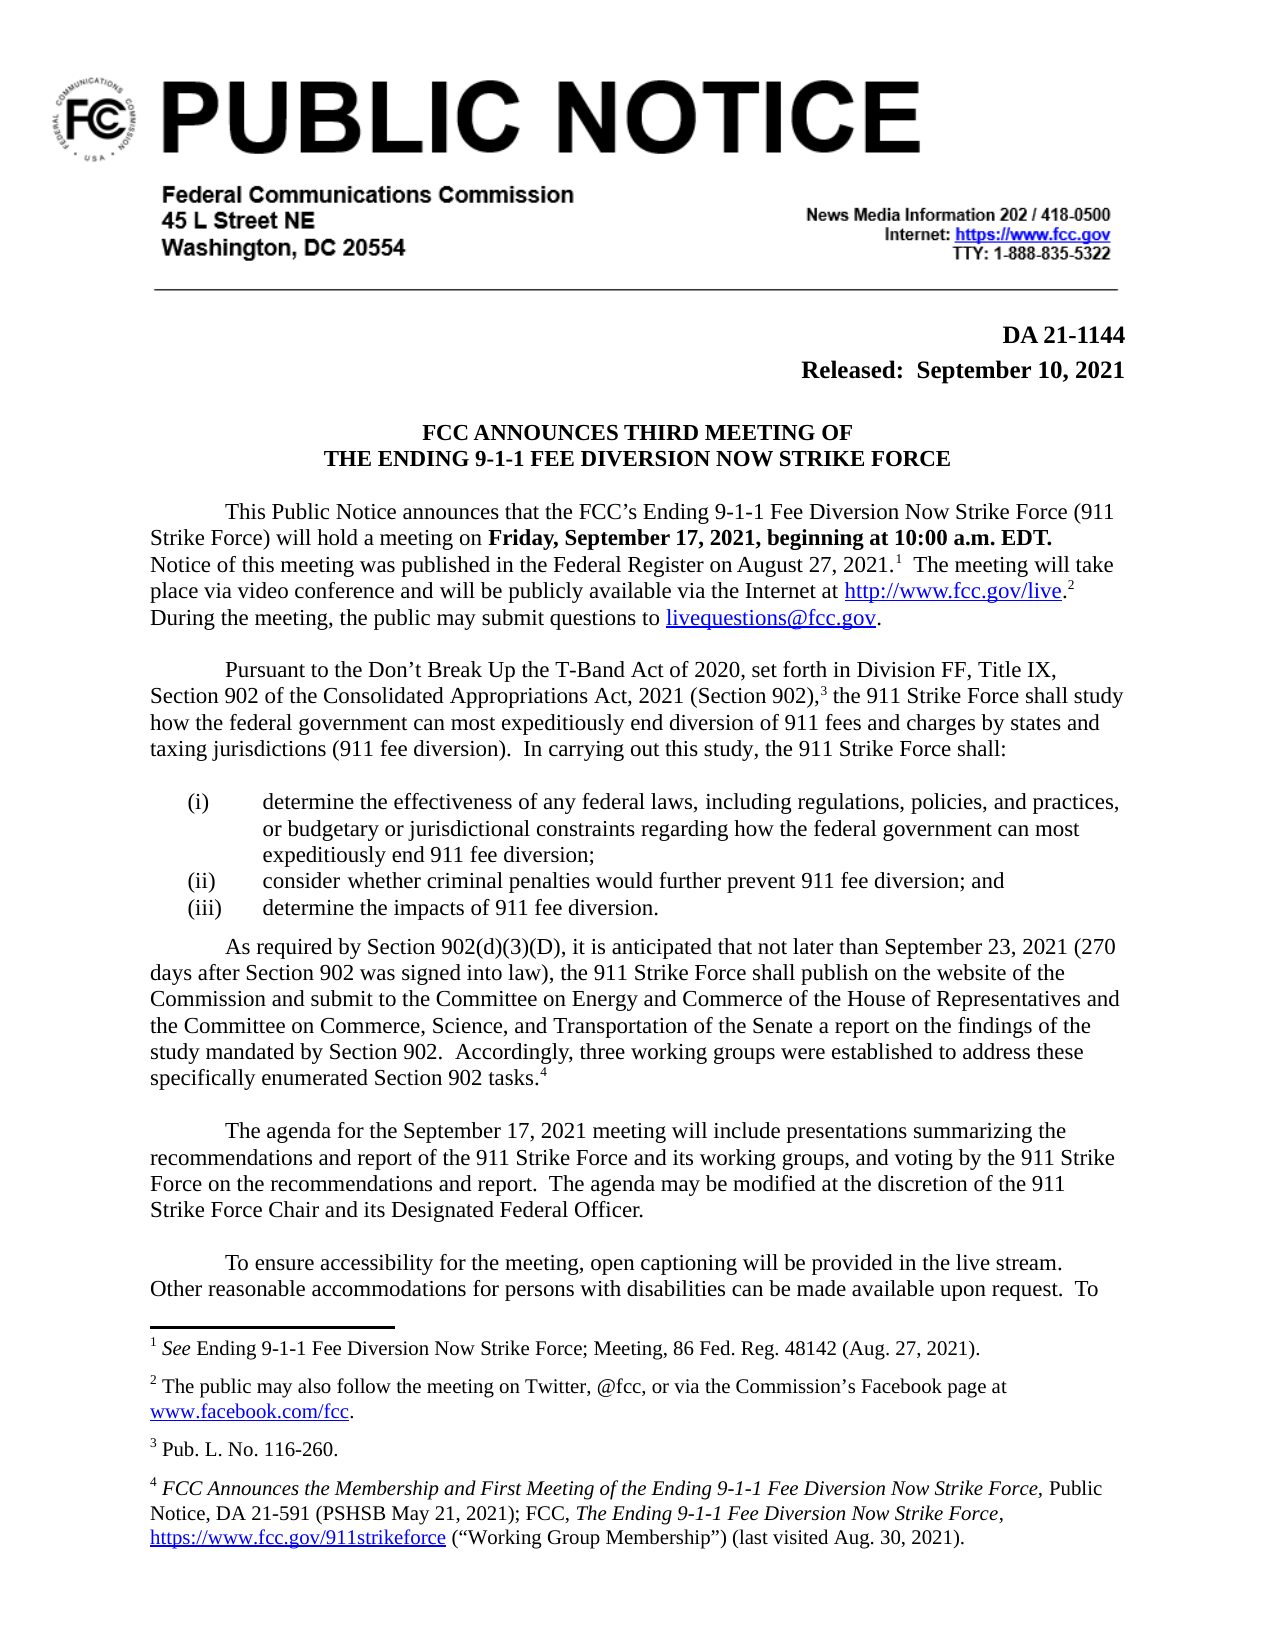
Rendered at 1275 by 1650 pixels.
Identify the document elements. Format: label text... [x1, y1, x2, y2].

list determine the impacts of 911 fee diversion. [187, 894, 1125, 920]
text Pursuant to the Don’t Break Up the T-Band Act of 2020, set forth in Division FF, Title IX, Section 902 of the Consolidated Appropriations Act, 2021 (Section 902), the 911 Strike Force shall study how the federal government can most expeditiously end diversion of 911 fees and charges by states and taxing jurisdictions (911 fee diversion). In carrying out this study, the 911 Strike Force shall: [150, 656, 1125, 762]
list determine the effectiveness of any federal laws, including regulations, policies, and practices, or budgetary or jurisdictional constraints regarding how the federal government can most expeditiously end 911 fee diversion; [187, 788, 1125, 867]
text DA 21-1144 [150, 320, 1125, 349]
list consider whether criminal penalties would further prevent 911 fee diversion; and [187, 867, 1125, 894]
text The agenda for the September 17, 2021 meeting will include presentations summarizing the recommendations and report of the 911 Strike Force and its working groups, and voting by the 911 Strike Force on the recommendations and report. The agenda may be modified at the discretion of the 911 Strike Force Chair and its Designated Federal Officer. [150, 1117, 1125, 1223]
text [150, 1249, 1125, 1302]
text This Public Notice announces that the FCC’s Ending 9-1-1 Fee Diversion Now Strike Force (911 Strike Force) will hold a meeting on Friday, September 17, 2021, beginning at 10:00 a.m. EDT. Notice of this meeting was published in the Federal Register on August 27, 2021. The meeting will take place via video conference and will be publicly available via the Internet at http://www.fcc.gov/live. During the meeting, the public may submit questions to livequestions@fcc.gov. [150, 498, 1125, 630]
text As required by Section 902(d)(3)(D), it is anticipated that not later than September 23, 2021 (270 days after Section 902 was signed into law), the 911 Strike Force shall publish on the website of the Commission and submit to the Committee on Energy and Commerce of the House of Representatives and the Committee on Commerce, Science, and Transportation of the Senate a report on the findings of the study mandated by Section 902. Accordingly, three working groups were established to address these specifically enumerated Section 902 tasks. [150, 933, 1125, 1091]
picture [46, 65, 1126, 297]
text Released: September 10, 2021 [150, 355, 1125, 384]
text THE ENDING 9-1-1 FEE DIVERSION NOW STRIKE FORCE [150, 445, 1125, 472]
text FCC ANNOUNCES THIRD MEETING OF [150, 419, 1125, 445]
